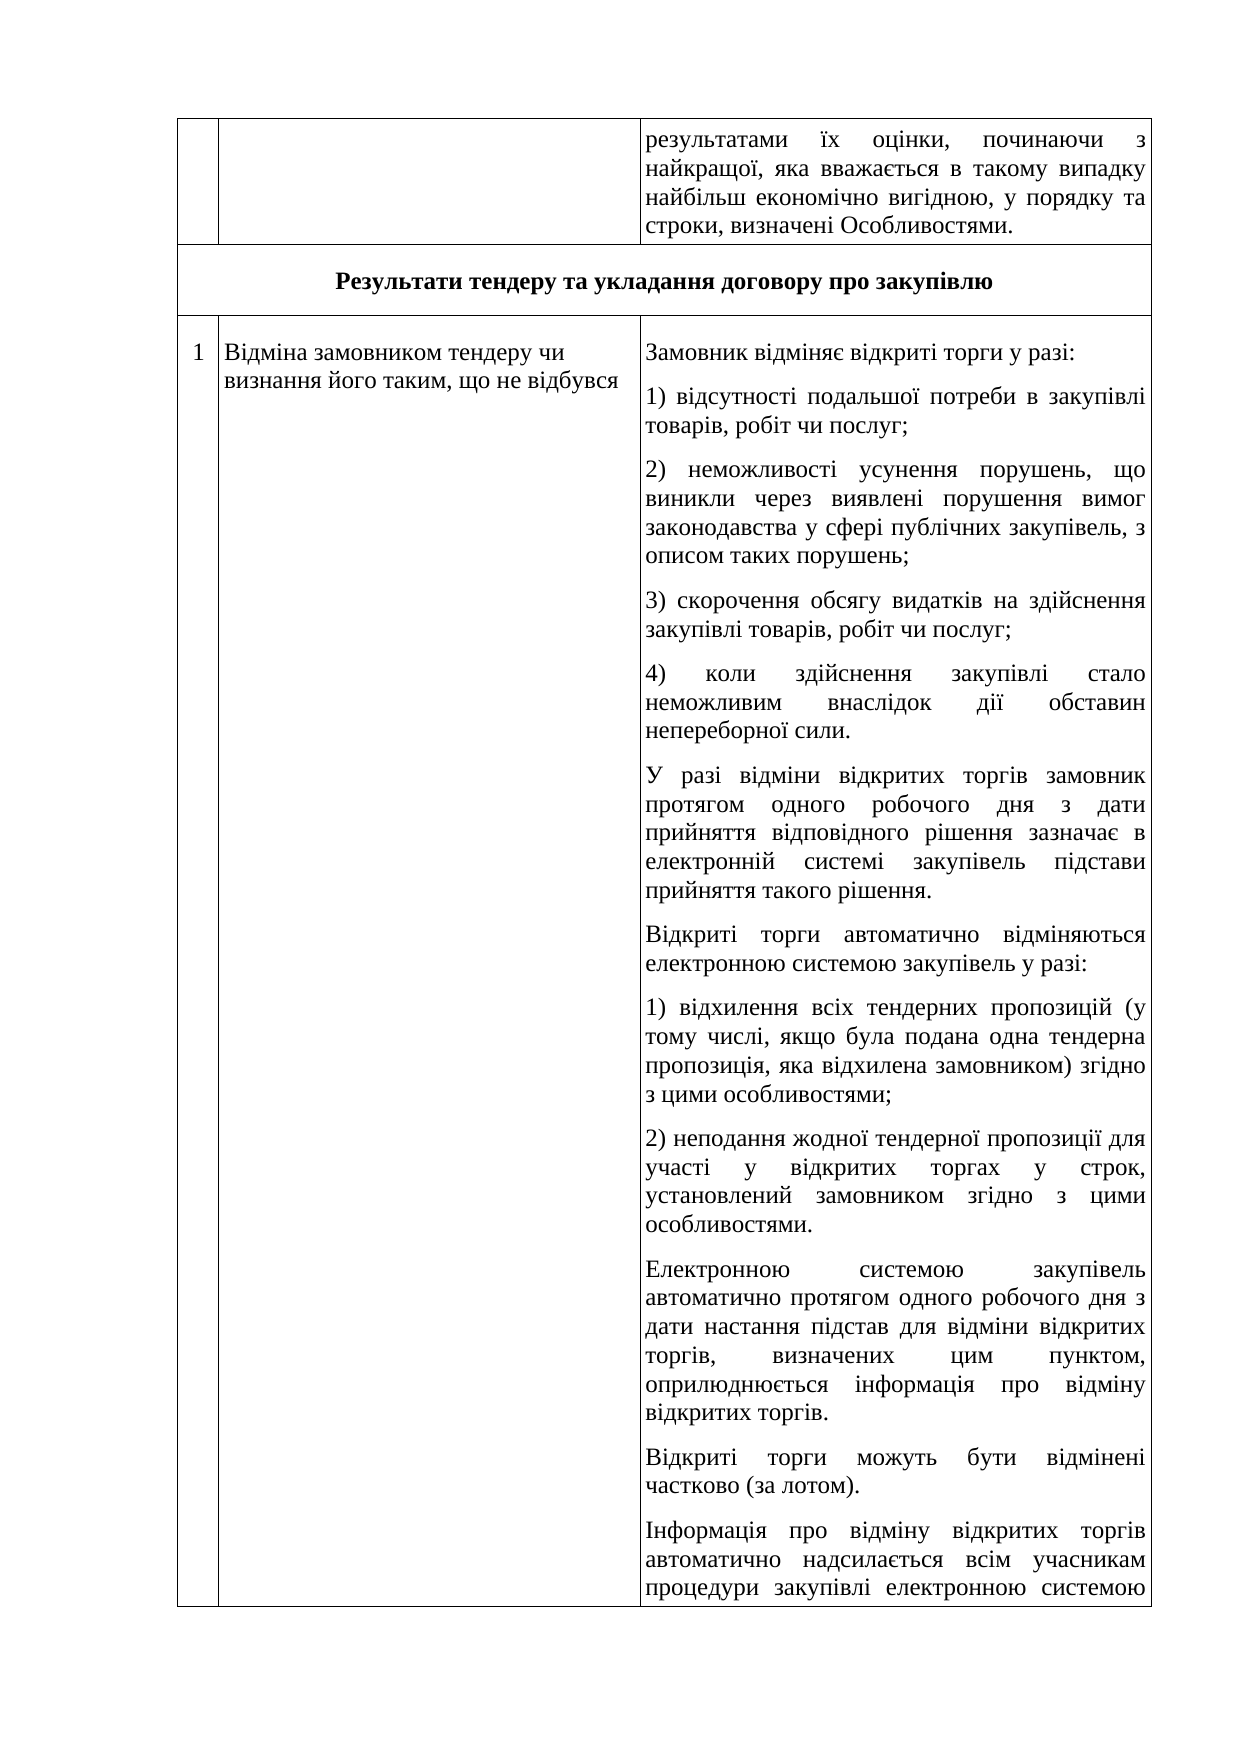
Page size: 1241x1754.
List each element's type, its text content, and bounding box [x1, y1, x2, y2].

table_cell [219, 316, 640, 1606]
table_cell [219, 119, 640, 244]
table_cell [641, 316, 1151, 1606]
table_cell 3 [178, 119, 218, 244]
table_cell Результати тендеру та укладання договору про закупівлю [178, 245, 1151, 315]
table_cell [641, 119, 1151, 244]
table_cell 1 [178, 316, 218, 1606]
